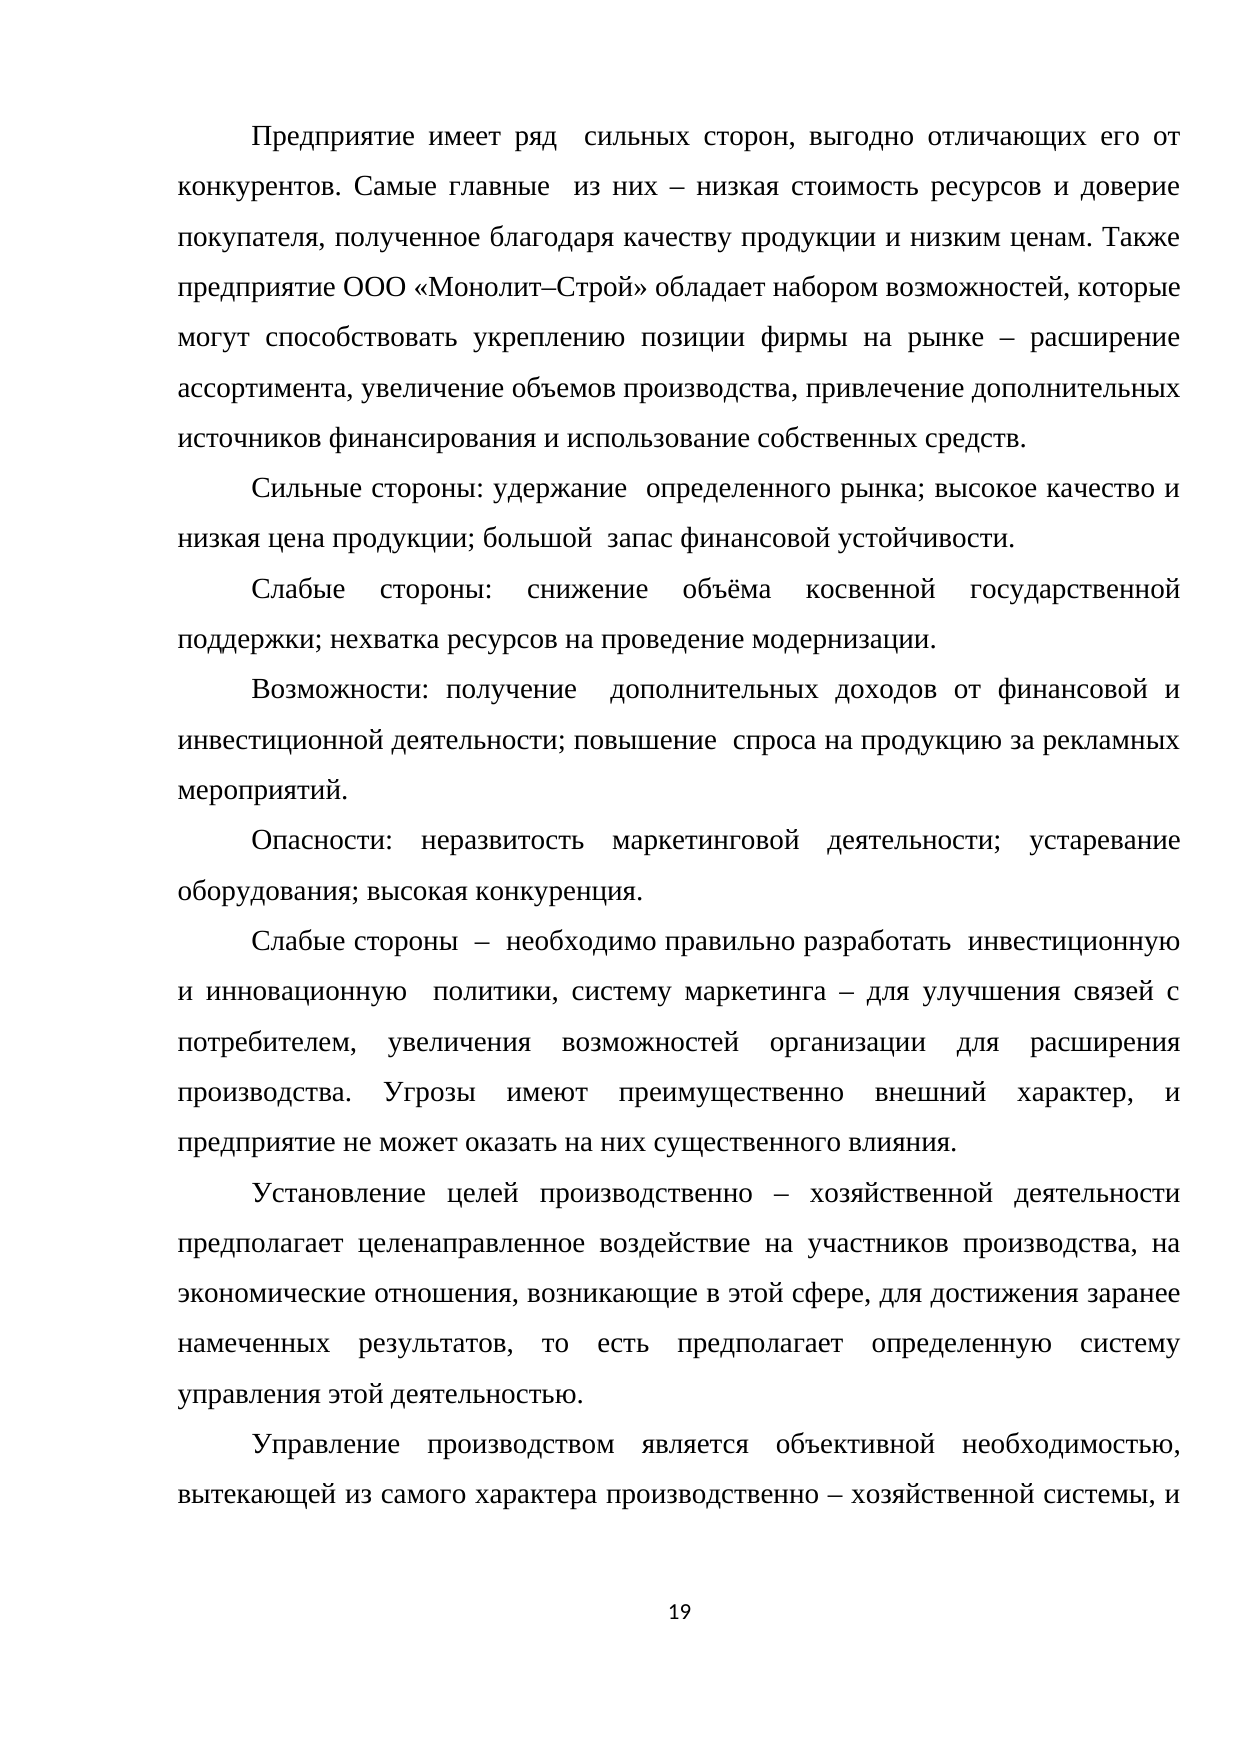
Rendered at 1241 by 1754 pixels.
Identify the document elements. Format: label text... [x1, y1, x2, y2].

text Предприятие имеет ряд сильных сторон, выгодно отличающих его от конкурентов. Самые главные из них – низкая стоимость ресурсов и доверие покупателя, полученное благодаря качеству продукции и низким ценам. Также предприятие ООО «Монолит–Строй» обладает набором возможностей, которые могут способствовать укреплению позиции фирмы на рынке – расширение ассортимента, увеличение объемов производства, привлечение дополнительных источников финансирования и использование собственных средств. [177, 118, 1181, 453]
text Слабые стороны: снижение объёма косвенной государственной поддержки; нехватка ресурсов на проведение модернизации. [177, 571, 1181, 655]
text Установление целей производственно – хозяйственной деятельности предполагает целенаправленное воздействие на участников производства, на экономические отношения, возникающие в этой сфере, для достижения заранее намеченных результатов, то есть предполагает определенную систему управления этой деятельностью. [177, 1175, 1181, 1409]
text Возможности: получение дополнительных доходов от финансовой и инвестиционной деятельности; повышение спроса на продукцию за рекламных мероприятий. [177, 672, 1181, 806]
text Сильные стороны: удержание определенного рынка; высокое качество и низкая цена продукции; большой запас финансовой устойчивости. [177, 470, 1181, 554]
text Опасности: неразвитость маркетинговой деятельности; устаревание оборудования; высокая конкуренция. [177, 822, 1181, 906]
text Слабые стороны – необходимо правильно разработать инвестиционную и инновационную политики, систему маркетинга – для улучшения связей с потребителем, увеличения возможностей организации для расширения производства. Угрозы имеют преимущественно внешний характер, и предприятие не может оказать на них существенного влияния. [177, 923, 1181, 1158]
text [177, 1426, 1181, 1510]
